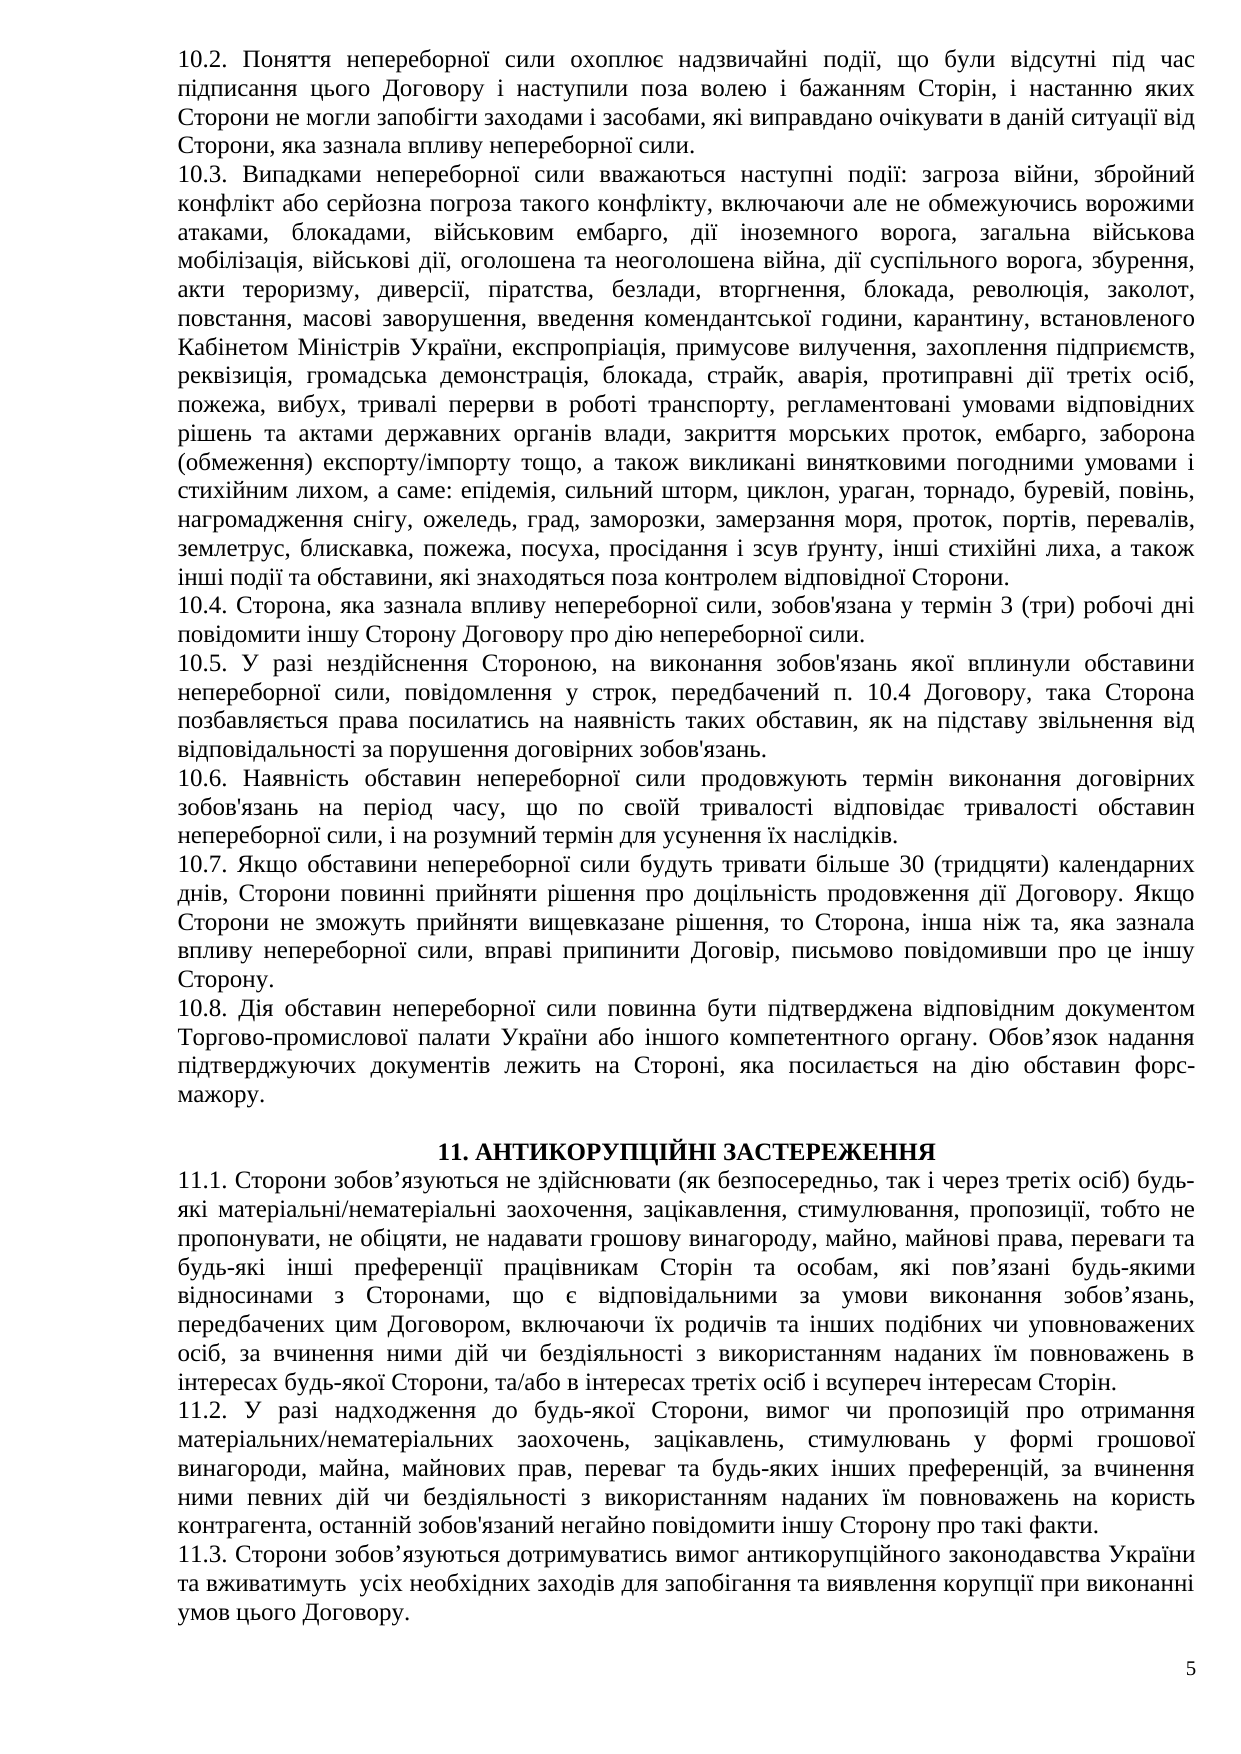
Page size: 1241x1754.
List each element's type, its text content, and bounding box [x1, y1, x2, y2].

text 11. АНТИКОРУПЦІЙНІ ЗАСТЕРЕЖЕННЯ [177, 1137, 1196, 1166]
text 10.6. Наявність обставин непереборної сили продовжують термін виконання договірних зобов'язань на період часу, що по своїй тривалості відповідає тривалості обставин непереборної сили, і на розумний термін для усунення їх наслідків. [177, 763, 1196, 849]
text 10.8. Дія обставин непереборної сили повинна бути підтверджена відповідним документом Торгово-промислової палати України або іншого компетентного органу. Обов’язок надання підтверджуючих документів лежить на Стороні, яка посилається на дію обставин форс-мажору. [177, 993, 1196, 1108]
text 10.3. Випадками непереборної сили вважаються наступні події: загроза війни, збройний конфлікт або серйозна погроза такого конфлікту, включаючи але не обмежуючись ворожими атаками, блокадами, військовим ембарго, дії іноземного ворога, загальна військова мобілізація, військові дії, оголошена та неоголошена війна, дії суспільного ворога, збурення, акти тероризму, диверсії, піратства, безлади, вторгнення, блокада, революція, заколот, повстання, масові заворушення, введення комендантської години, карантину, встановленого Кабінетом Міністрів України, експропріація, примусове вилучення, захоплення підприємств, реквізиція, громадська демонстрація, блокада, страйк, аварія, протиправні дії третіх осіб, пожежа, вибух, тривалі перерви в роботі транспорту, регламентовані умовами відповідних рішень та актами державних органів влади, закриття морських проток, ембарго, заборона (обмеження) експорту/імпорту тощо, а також викликані винятковими погодними умовами і стихійним лихом, а саме: епідемія, сильний шторм, циклон, ураган, торнадо, буревій, повінь, нагромадження снігу, ожеледь, град, заморозки, замерзання моря, проток, портів, перевалів, землетрус, блискавка, пожежа, посуха, просідання і зсув ґрунту, інші стихійні лиха, а також інші події та обставини, які знаходяться поза контролем відповідної Сторони. [177, 159, 1196, 591]
text 11.1. Сторони зобов’язуються не здійснювати (як безпосередньо, так і через третіх осіб) будь-які матеріальні/нематеріальні заохочення, зацікавлення, стимулювання, пропозиції, тобто не пропонувати, не обіцяти, не надавати грошову винагороду, майно, майнові права, переваги та будь-які інші преференції працівникам Сторін та особам, які пов’язані будь-якими відносинами з Сторонами, що є відповідальними за умови виконання зобов’язань, передбачених цим Договором, включаючи їх родичів та інших подібних чи уповноважених осіб, за вчинення ними дій чи бездіяльності з використанням наданих їм повноважень в інтересах будь-якої Сторони, та/або в інтересах третіх осіб і всупереч інтересам Сторін. [177, 1166, 1196, 1396]
text 10.5. У разі нездійснення Стороною, на виконання зобов'язань якої вплинули обставини непереборної сили, повідомлення у строк, передбачений п. 10.4 Договору, така Сторона позбавляється права посилатись на наявність таких обставин, як на підставу звільнення від відповідальності за порушення договірних зобов'язань. [177, 648, 1196, 763]
text 10.4. Сторона, яка зазнала впливу непереборної сили, зобов'язана у термін 3 (три) робочі дні повідомити іншу Сторону Договору про дію непереборної сили. [177, 591, 1196, 648]
text 10.2. Поняття непереборної сили охоплює надзвичайні події, що були відсутні під час підписання цього Договору і наступили поза волею і бажанням Сторін, і настанню яких Сторони не могли запобігти заходами і засобами, які виправдано очікувати в даній ситуації від Сторони, яка зазнала впливу непереборної сили. [177, 44, 1196, 159]
text 11.2. У разі надходження до будь-якої Сторони, вимог чи пропозицій про отримання матеріальних/нематеріальних заохочень, зацікавлень, стимулювань у формі грошової винагороди, майна, майнових прав, переваг та будь-яких інших преференцій, за вчинення ними певних дій чи бездіяльності з використанням наданих їм повноважень на користь контрагента, останній зобов'язаний негайно повідомити іншу Сторону про такі факти. [177, 1396, 1196, 1539]
text 10.7. Якщо обставини непереборної сили будуть тривати більше 30 (тридцяти) календарних днів, Сторони повинні прийняти рішення про доцільність продовження дії Договору. Якщо Сторони не зможуть прийняти вищевказане рішення, то Сторона, інша ніж та, яка зазнала впливу непереборної сили, вправі припинити Договір, письмово повідомивши про це іншу Сторону. [177, 849, 1196, 993]
text 11.3. Сторони зобов’язуються дотримуватись вимог антикорупційного законодавства України та вживатимуть усіх необхідних заходів для запобігання та виявлення корупції при виконанні умов цього Договору. [177, 1539, 1196, 1626]
